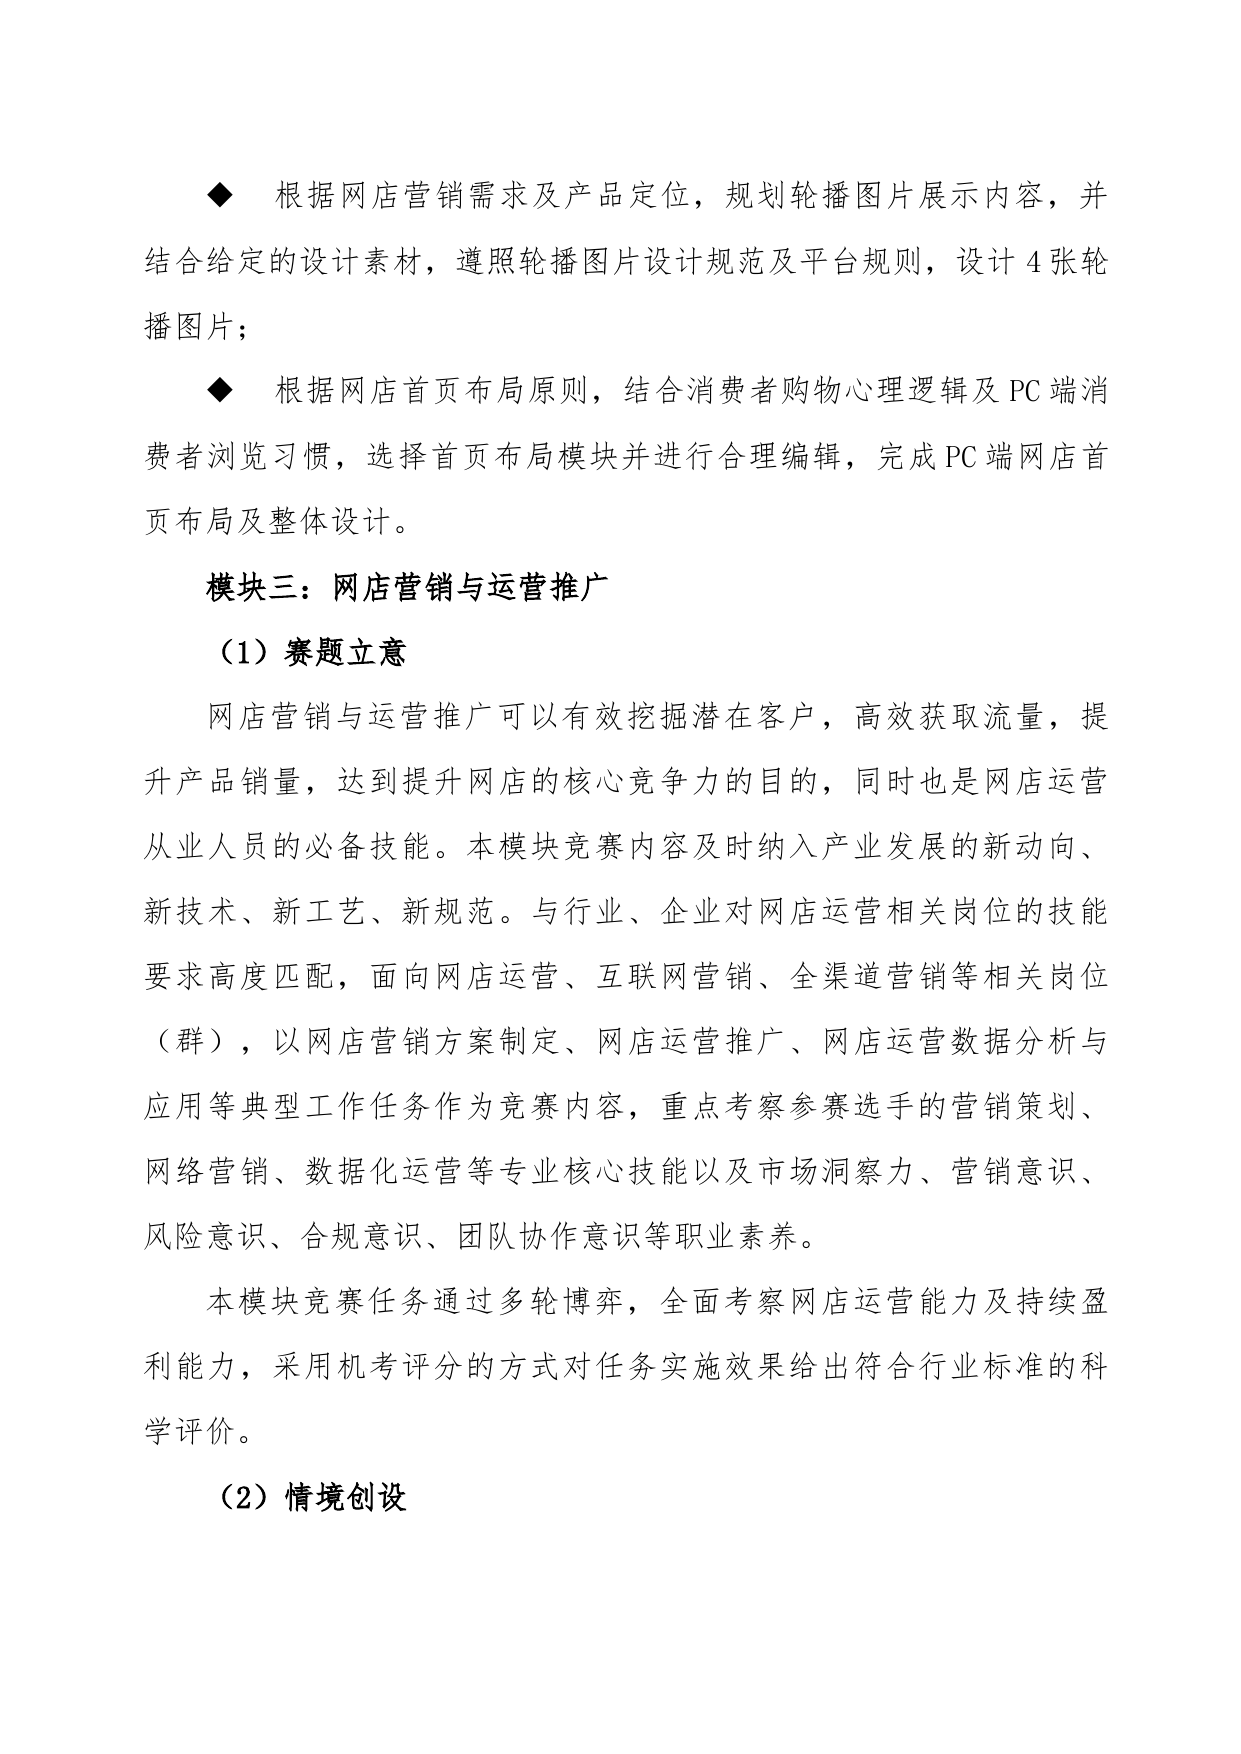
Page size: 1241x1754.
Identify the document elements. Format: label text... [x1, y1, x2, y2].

list 根据网店首页布局原则，结合消费者购物心理逻辑及PC端消费者浏览习惯，选择首页布局模块并进行合理编辑，完成PC端网店首页布局及整体设计。 [142, 357, 1110, 552]
list （2）情境创设 [142, 1462, 1110, 1527]
list （1）赛题立意 [142, 617, 1110, 682]
list 本模块竞赛任务通过多轮博弈，全面考察网店运营能力及持续盈利能力，采用机考评分的方式对任务实施效果给出符合行业标准的科学评价。 [142, 1267, 1110, 1462]
list 网店营销与运营推广可以有效挖掘潜在客户，高效获取流量，提升产品销量，达到提升网店的核心竞争力的目的，同时也是网店运营从业人员的必备技能。本模块竞赛内容及时纳入产业发展的新动向、新技术、新工艺、新规范。与行业、企业对网店运营相关岗位的技能要求高度匹配，面向网店运营、互联网营销、全渠道营销等相关岗位（群），以网店营销方案制定、网店运营推广、网店运营数据分析与应用等典型工作任务作为竞赛内容，重点考察参赛选手的营销策划、网络营销、数据化运营等专业核心技能以及市场洞察力、营销意识、风险意识、合规意识、团队协作意识等职业素养。 [142, 682, 1110, 1267]
list 根据网店营销需求及产品定位，规划轮播图片展示内容，并结合给定的设计素材，遵照轮播图片设计规范及平台规则，设计4张轮播图片； [142, 162, 1110, 357]
text 模块三：网店营销与运营推广 [142, 552, 1110, 617]
